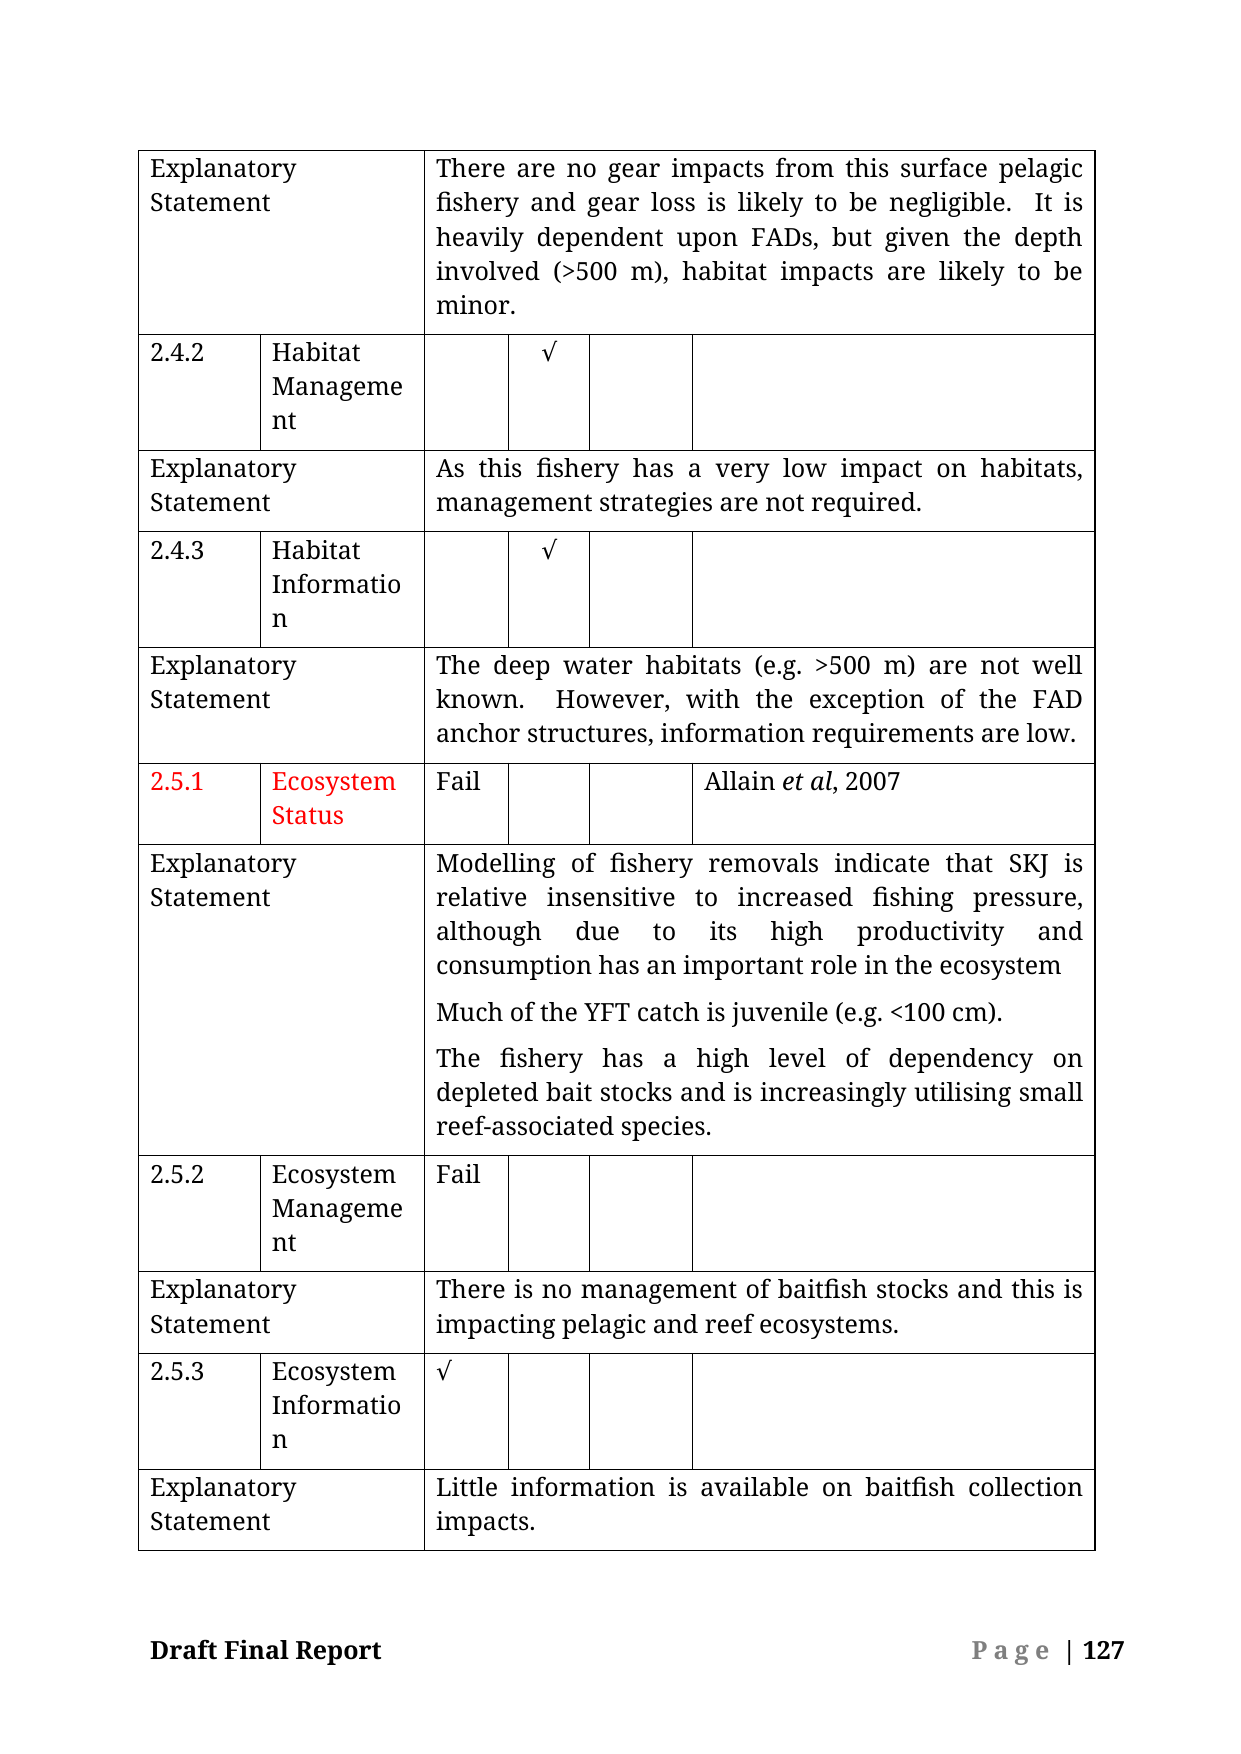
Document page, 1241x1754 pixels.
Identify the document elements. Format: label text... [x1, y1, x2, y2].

table_cell 2.4.2 [139, 335, 260, 449]
table_cell [509, 764, 589, 844]
table_cell Explanatory Statement [139, 451, 424, 531]
table_cell There is no management of baitfish stocks and this is impacting pelagic and reef ecosystems. [425, 1272, 1094, 1353]
table_cell The deep water habitats (e.g. >500 m) are not well known. However, with the exception of the FAD anchor structures, information requirements are low. [425, 648, 1094, 763]
table_cell Ecosystem Information [261, 1354, 424, 1468]
table_cell Explanatory Statement [139, 1470, 424, 1550]
table_cell Habitat Information [261, 532, 424, 647]
table_cell [425, 335, 508, 449]
table_cell 2.5.1 [139, 764, 260, 844]
table_cell Explanatory Statement [139, 1272, 424, 1353]
table_cell [693, 1156, 1094, 1271]
table_cell [590, 335, 692, 449]
table_cell [425, 532, 508, 647]
table_cell √ [425, 1354, 508, 1468]
table_cell [590, 532, 692, 647]
table_cell As this fishery has a very low impact on habitats, management strategies are not required. [425, 451, 1094, 531]
table_cell [693, 532, 1094, 647]
table_cell 2.5.3 [139, 1354, 260, 1468]
table_cell Ecosystem Management [261, 1156, 424, 1271]
table_cell [509, 1156, 589, 1271]
table_cell Fail [425, 1156, 508, 1271]
table_cell Ecosystem Status [261, 764, 424, 844]
table_cell 2.5.2 [139, 1156, 260, 1271]
table_cell Explanatory Statement [139, 845, 424, 1155]
table_cell Explanatory Statement [139, 151, 424, 334]
table_cell [590, 1354, 692, 1468]
table_cell Explanatory Statement [139, 648, 424, 763]
table_cell [590, 1156, 692, 1271]
table_cell Habitat Management [261, 335, 424, 449]
table_cell There are no gear impacts from this surface pelagic fishery and gear loss is likely to be negligible. It is heavily dependent upon FADs, but given the depth involved (>500 m), habitat impacts are likely to be minor. [425, 151, 1094, 334]
table_cell [693, 335, 1094, 449]
table_cell Allain et al, 2007 [693, 764, 1094, 844]
table_cell Modelling of fishery removals indicate that SKJ is relative insensitive to increased fishing pressure, although due to its high productivity and consumption has an important role in the ecosystem Much of the YFT catch is juvenile (e.g. <100 cm). The fishery has a high level of dependency on depleted bait stocks and is increasingly utilising small reef-associated species. [425, 845, 1094, 1155]
table_cell [509, 1354, 589, 1468]
table_cell Little information is available on baitfish collection impacts. [425, 1470, 1094, 1550]
table_cell 2.4.3 [139, 532, 260, 647]
table_cell [590, 764, 692, 844]
table_cell √ [509, 335, 589, 449]
table_cell Fail [425, 764, 508, 844]
table_cell [693, 1354, 1094, 1468]
table_cell √ [509, 532, 589, 647]
